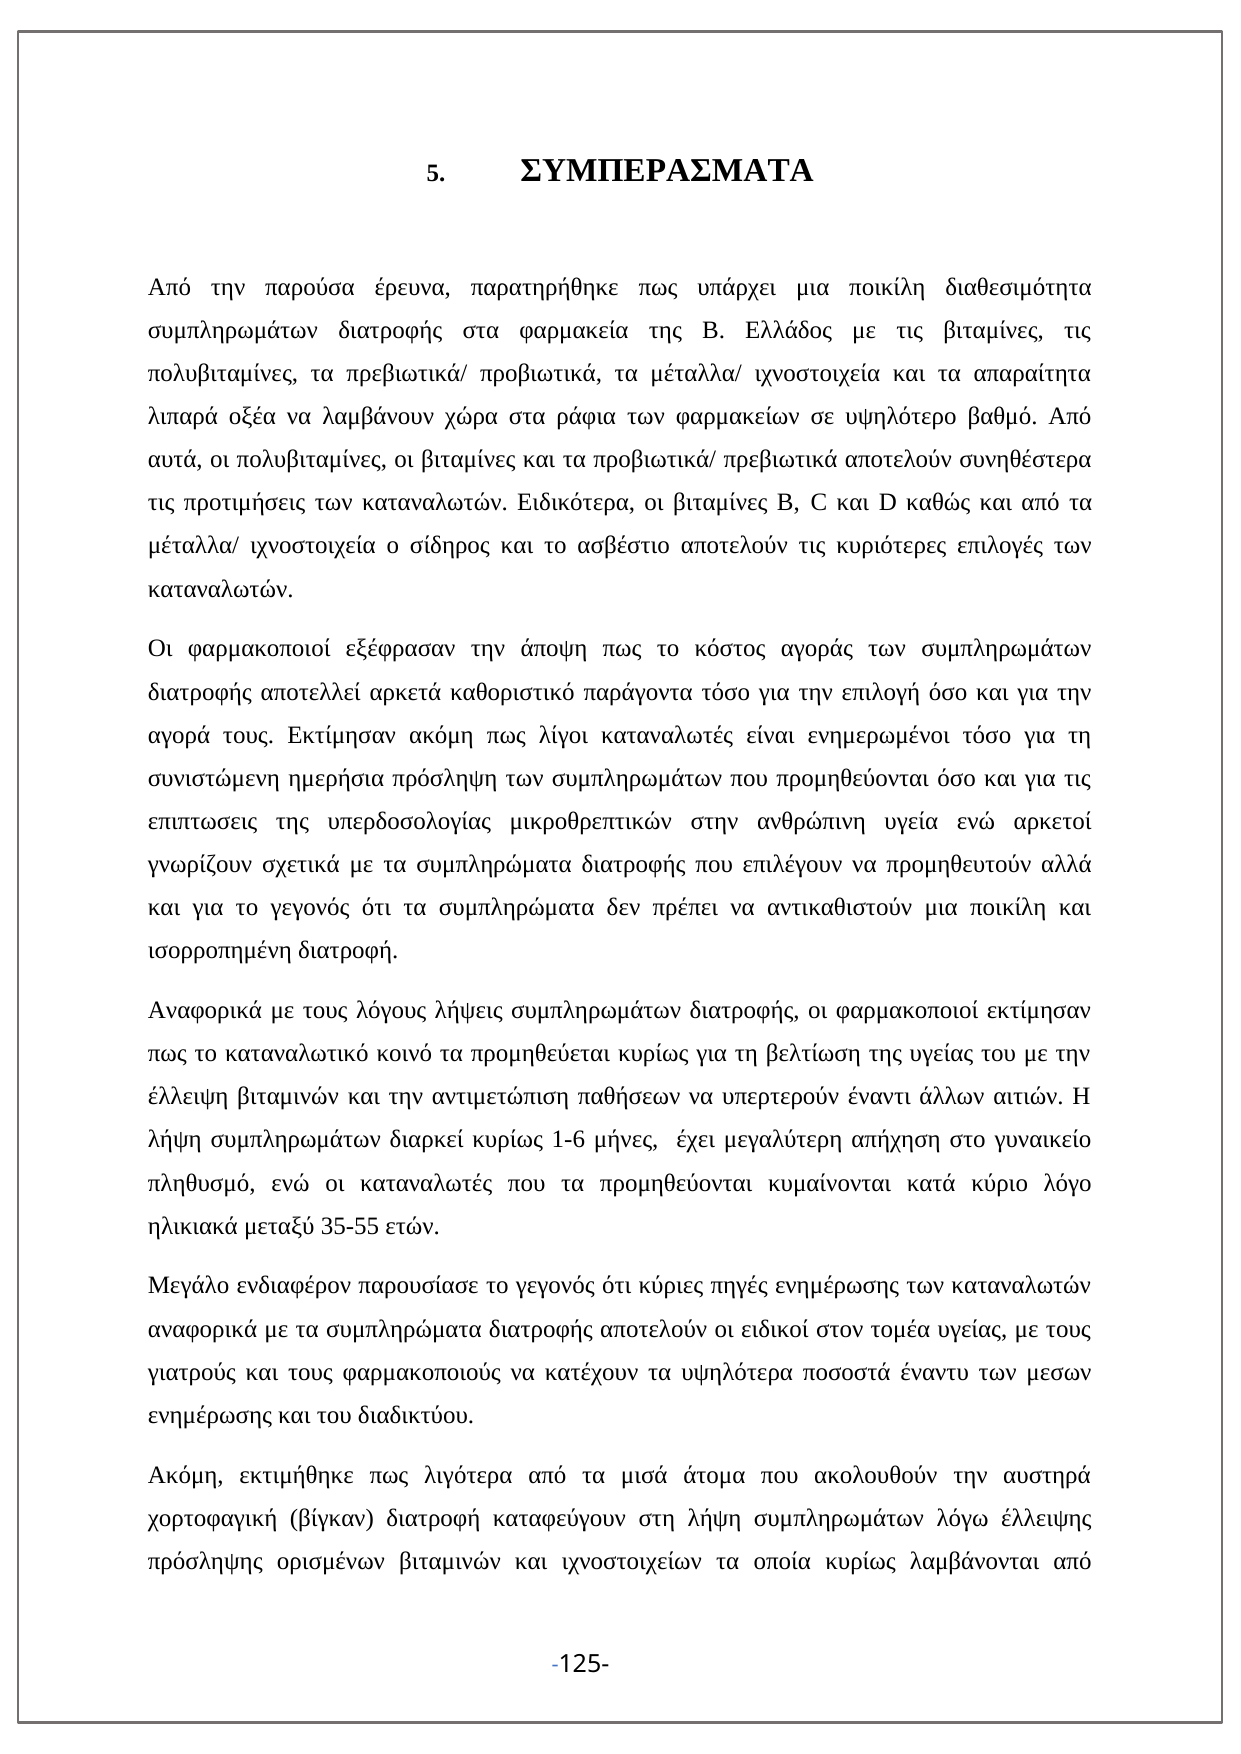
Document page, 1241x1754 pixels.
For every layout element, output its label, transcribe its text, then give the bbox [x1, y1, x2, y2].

text Αναφορικά με τους λόγους λήψεις συμπληρωμάτων διατροφής, οι φαρμακοποιοί εκτίμησαν πως το καταναλωτικό κοινό τα προμηθεύεται κυρίως για τη βελτίωση της υγείας του με την έλλειψη βιταμινών και την αντιμετώπιση παθήσεων να υπερτερούν έναντι άλλων αιτιών. Η λήψη συμπληρωμάτων διαρκεί κυρίως 1-6 μήνες, έχει μεγαλύτερη απήχηση στο γυναικείο πληθυσμό, ενώ οι καταναλωτές που τα προμηθεύονται κυμαίνονται κατά κύριο λόγο ηλικιακά μεταξύ 35-55 ετών. [148, 995, 1092, 1239]
list ΣΥΜΠΕΡΑΣΜΑΤΑ [148, 150, 1092, 188]
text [148, 1460, 1092, 1575]
text Από την παρούσα έρευνα, παρατηρήθηκε πως υπάρχει μια ποικίλη διαθεσιμότητα συμπληρωμάτων διατροφής στα φαρμακεία της Β. Ελλάδος με τις βιταμίνες, τις πολυβιταμίνες, τα πρεβιωτικά/ προβιωτικά, τα μέταλλα/ ιχνοστοιχεία και τα απαραίτητα λιπαρά οξέα να λαμβάνουν χώρα στα ράφια των φαρμακείων σε υψηλότερο βαθμό. Από αυτά, οι πολυβιταμίνες, οι βιταμίνες και τα προβιωτικά/ πρεβιωτικά αποτελούν συνηθέστερα τις προτιμήσεις των καταναλωτών. Ειδικότερα, οι βιταμίνες Β, C και D καθώς και από τα μέταλλα/ ιχνοστοιχεία ο σίδηρος και το ασβέστιο αποτελούν τις κυριότερες επιλογές των καταναλωτών. [148, 272, 1092, 602]
text Οι φαρμακοποιοί εξέφρασαν την άποψη πως το κόστος αγοράς των συμπληρωμάτων διατροφής αποτελλεί αρκετά καθοριστικό παράγοντα τόσο για την επιλογή όσο και για την αγορά τους. Εκτίμησαν ακόμη πως λίγοι καταναλωτές είναι ενημερωμένοι τόσο για τη συνιστώμενη ημερήσια πρόσληψη των συμπληρωμάτων που προμηθεύονται όσο και για τις επιπτωσεις της υπερδοσολογίας μικροθρεπτικών στην ανθρώπινη υγεία ενώ αρκετοί γνωρίζουν σχετικά με τα συμπληρώματα διατροφής που επιλέγουν να προμηθευτούν αλλά και για το γεγονός ότι τα συμπληρώματα δεν πρέπει να αντικαθιστούν μια ποικίλη και ισορροπημένη διατροφή. [148, 633, 1092, 964]
text Μεγάλο ενδιαφέρον παρουσίασε το γεγονός ότι κύριες πηγές ενημέρωσης των καταναλωτών αναφορικά με τα συμπληρώματα διατροφής αποτελούν οι ειδικοί στον τομέα υγείας, με τους γιατρούς και τους φαρμακοποιούς να κατέχουν τα υψηλότερα ποσοστά έναντυ των μεσων ενημέρωσης και του διαδικτύου. [148, 1271, 1092, 1429]
